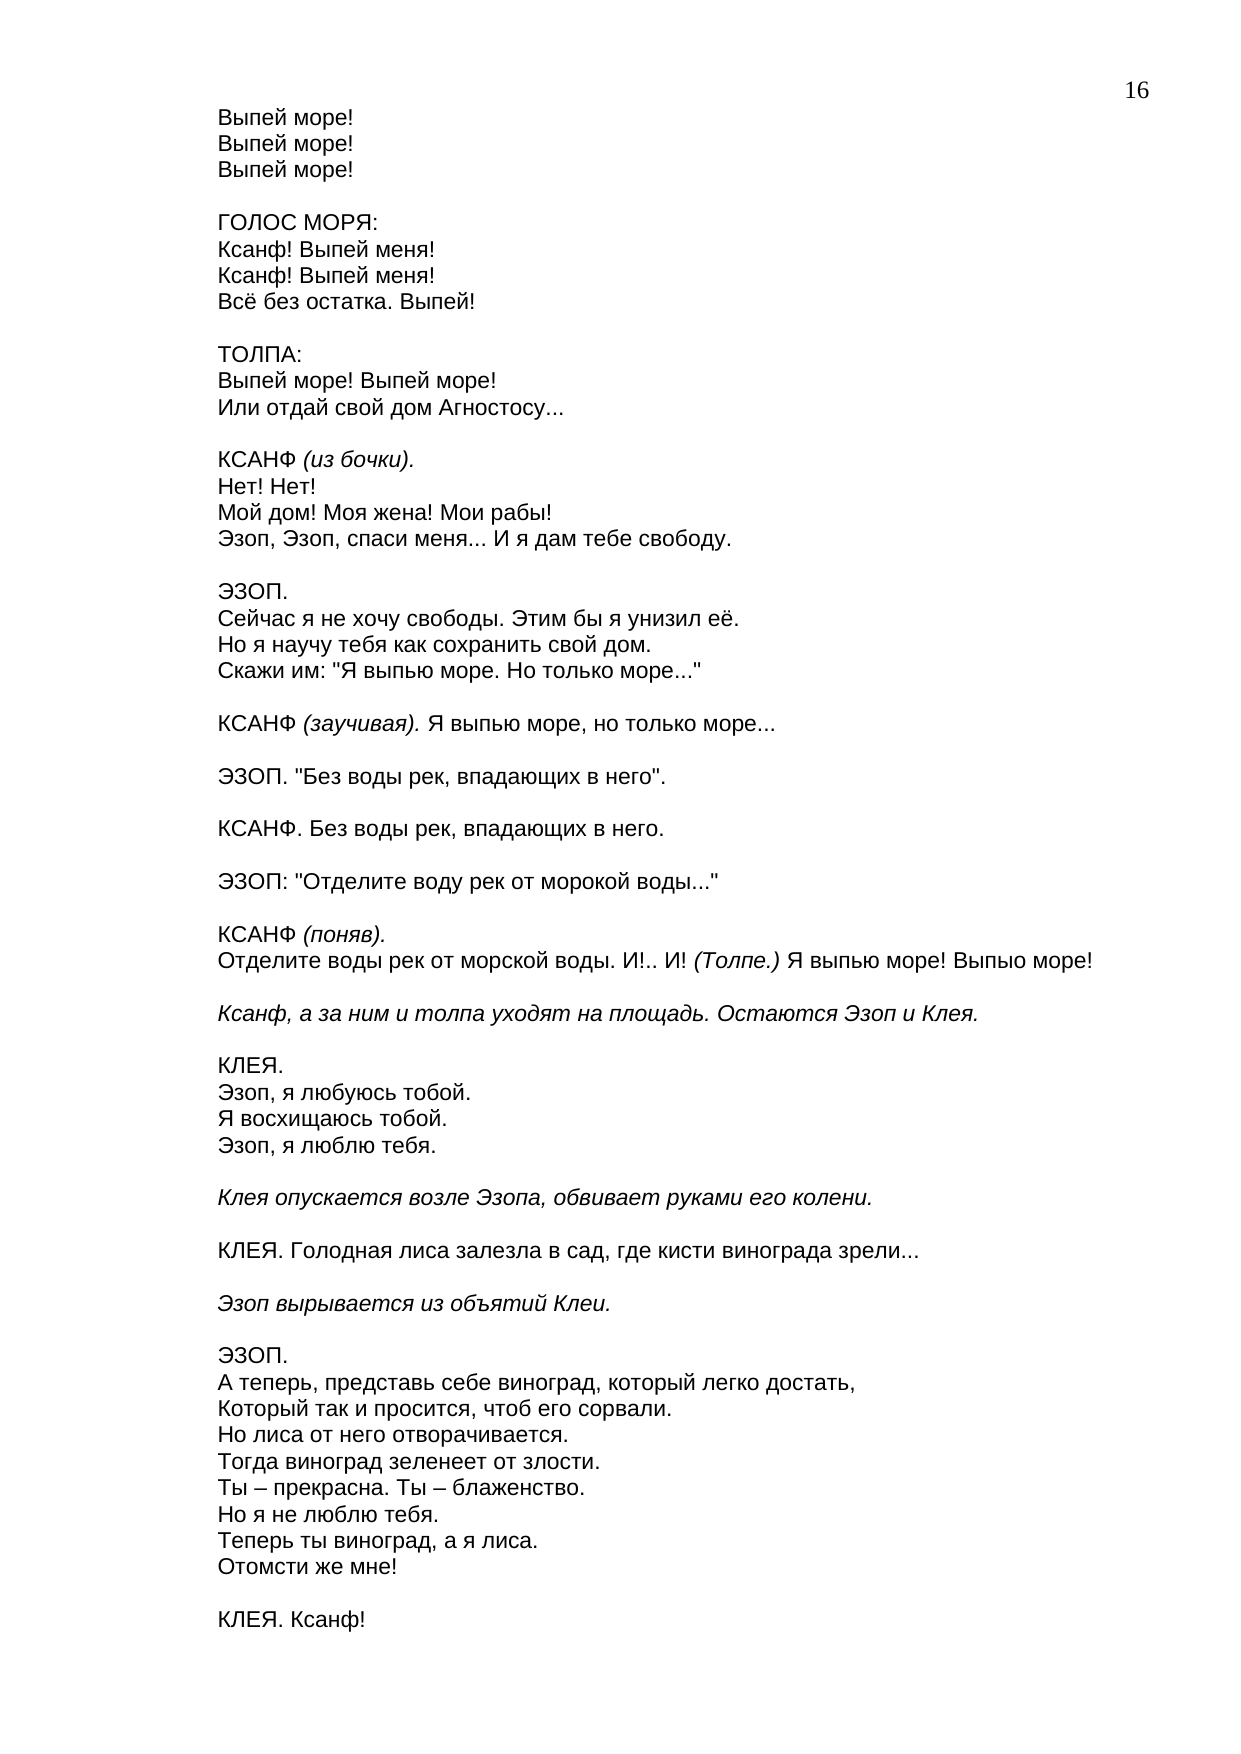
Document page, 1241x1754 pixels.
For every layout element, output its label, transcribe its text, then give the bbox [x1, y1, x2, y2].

text Но я не люблю тебя. [217, 1501, 1149, 1527]
text Эзоп, я люблю тебя. [217, 1132, 1149, 1158]
text КСАНФ (заучивая). Я выпью море, но только море... [217, 710, 1149, 736]
text Эзоп, Эзоп, спаси меня... И я дам тебе свободу. [217, 525, 1149, 552]
text Теперь ты виноград, а я лиса. [217, 1527, 1149, 1553]
text Эзоп вырывается из объятий Клеи. [217, 1290, 1149, 1316]
subtitle Ксанф, а за ним и толпа уходят на площадь. Остаются Эзоп и Клея. [217, 1000, 1149, 1026]
text Ксанф! Выпей меня! [217, 262, 1149, 288]
text ЭЗОП. [217, 578, 1149, 604]
text Но я научу тебя как сохранить свой дом. [217, 631, 1149, 657]
text Отомсти же мне! [217, 1553, 1149, 1579]
text Мой дом! Моя жена! Мои рабы! [217, 499, 1149, 525]
text ТОЛПА: [217, 341, 1149, 367]
text Скажи им: "Я выпью море. Но только море..." [217, 657, 1149, 683]
text КЛЕЯ. Голодная лиса залезла в сад, где кисти винограда зрели... [217, 1237, 1149, 1263]
text КСАНФ. Без воды рек, впадающих в него. [217, 815, 1149, 842]
text Выпей море! Выпей море! [217, 367, 1149, 394]
text Я восхищаюсь тобой. [217, 1105, 1149, 1132]
text А теперь, представь себе виноград, который легко достать, [217, 1369, 1149, 1395]
text Который так и просится, чтоб его сорвали. [217, 1395, 1149, 1421]
text ЭЗОП. "Без воды рек, впадающих в него". [217, 763, 1149, 789]
text Нет! Нет! [217, 473, 1149, 499]
text Выпей море! [217, 104, 1149, 130]
text Тогда виноград зеленеет от злости. [217, 1448, 1149, 1474]
text ЭЗОП: "Отделите воду рек от морокой воды..." [217, 868, 1149, 894]
text Всё без остатка. Выпей! [217, 288, 1149, 314]
text Отделите воды рек от морской воды. И!.. И! (Толпе.) Я выпью море! Выпыо море! [217, 947, 1149, 973]
text Сейчас я не хочу свободы. Этим бы я унизил её. [217, 604, 1149, 631]
text КЛЕЯ. [217, 1052, 1149, 1079]
text Ты – прекрасна. Ты – блаженство. [217, 1474, 1149, 1501]
text Эзоп, я любуюсь тобой. [217, 1079, 1149, 1105]
text Ксанф! Выпей меня! [217, 236, 1149, 262]
text КЛЕЯ. Ксанф! [217, 1606, 1149, 1632]
text Или отдай свой дом Агностосу... [217, 394, 1149, 420]
text ГОЛОС МОРЯ: [217, 209, 1149, 236]
text КСАНФ (поняв). [217, 921, 1149, 947]
text КСАНФ (из бочки). [217, 446, 1149, 473]
text Выпей море! [217, 156, 1149, 183]
text ЭЗОП. [217, 1342, 1149, 1369]
text Выпей море! [217, 130, 1149, 156]
text Но лиса от него отворачивается. [217, 1421, 1149, 1448]
text Клея опускается возле Эзопа, обвивает руками его колени. [217, 1184, 1149, 1211]
